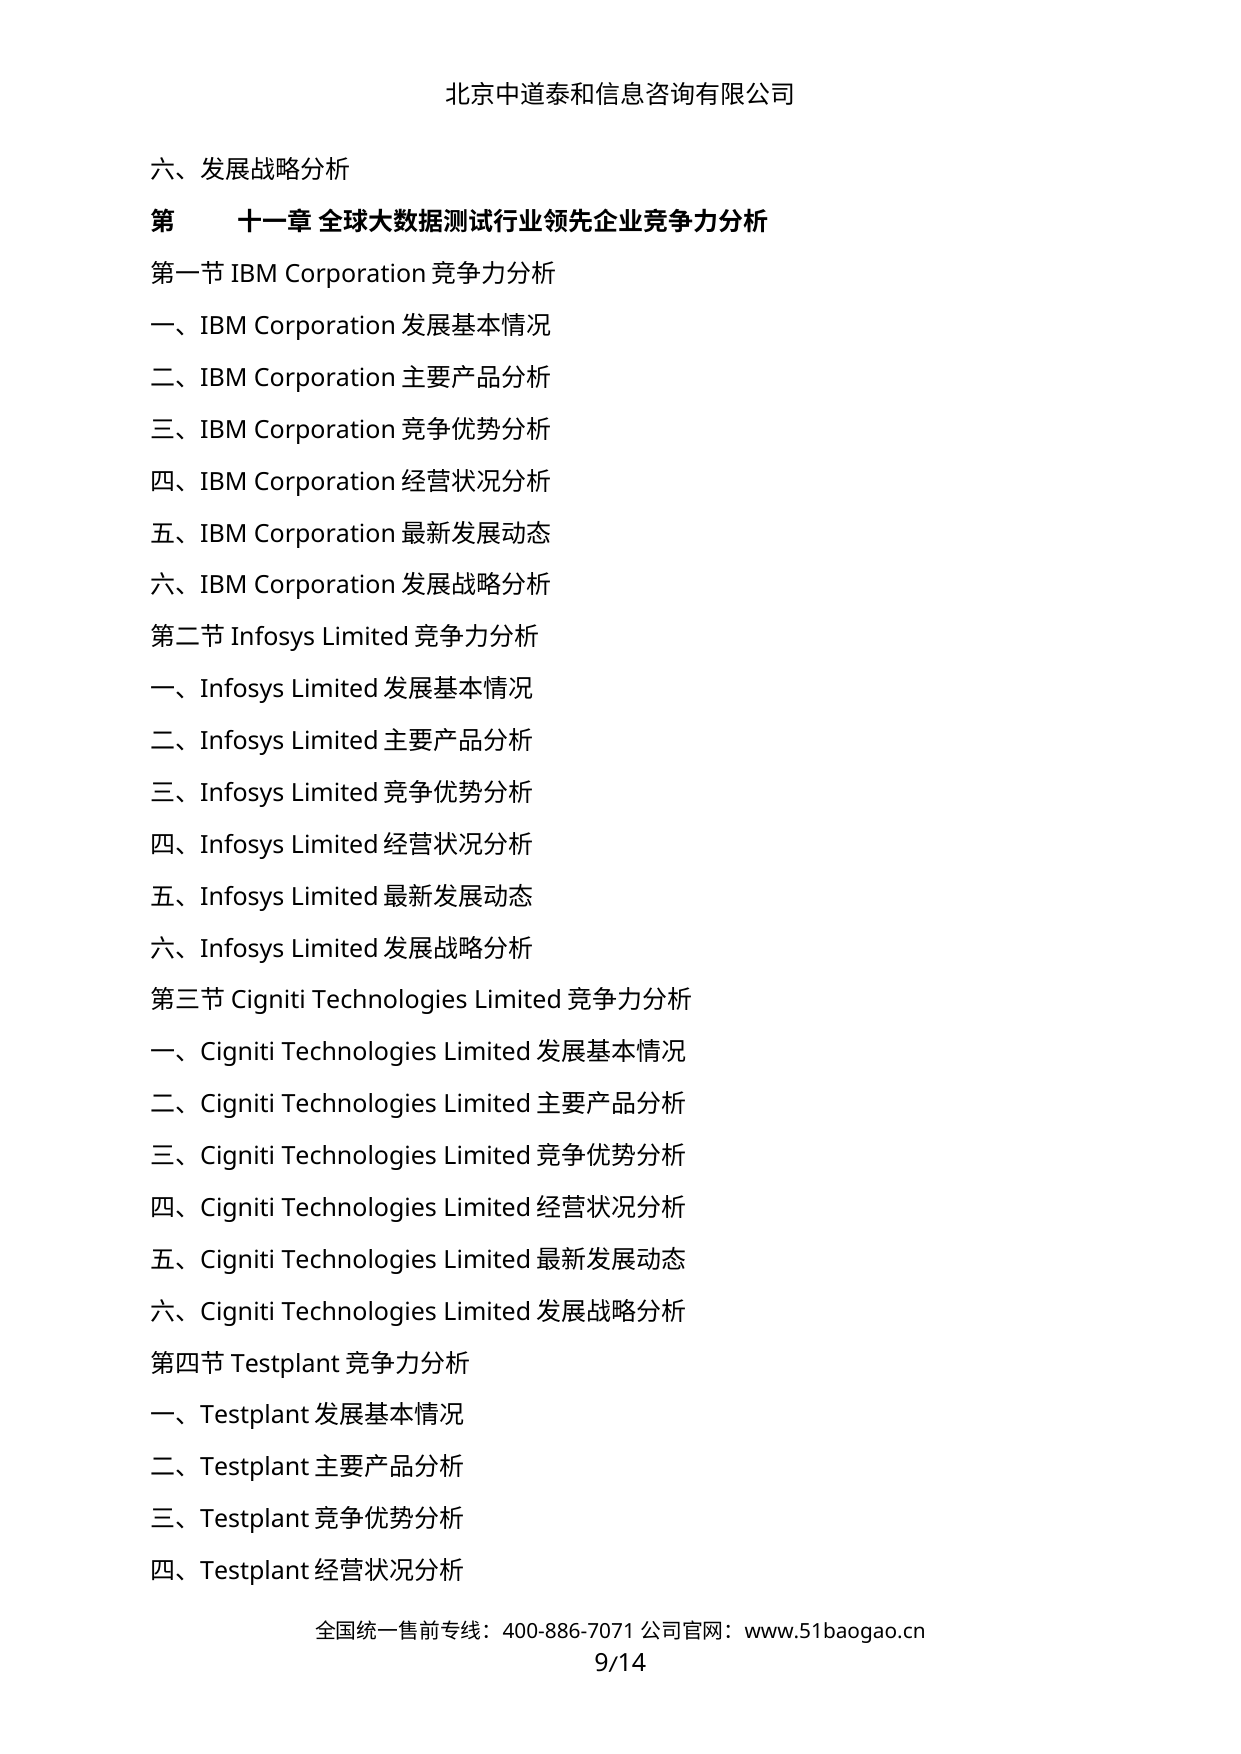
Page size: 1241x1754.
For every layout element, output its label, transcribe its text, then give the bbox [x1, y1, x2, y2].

text 二、Infosys Limited主要产品分析 [150, 721, 1090, 757]
text 二、IBM Corporation主要产品分析 [150, 357, 1090, 394]
text 第一节 IBM Corporation竞争力分析 [150, 254, 1090, 290]
text 二、Cigniti Technologies Limited主要产品分析 [150, 1084, 1090, 1120]
text 六、IBM Corporation发展战略分析 [150, 565, 1090, 601]
text 第四节 Testplant竞争力分析 [150, 1343, 1090, 1379]
text 四、Infosys Limited经营状况分析 [150, 824, 1090, 861]
text 五、Infosys Limited最新发展动态 [150, 876, 1090, 912]
text 一、IBM Corporation发展基本情况 [150, 306, 1090, 342]
text 六、发展战略分析 [150, 150, 1090, 186]
text 五、Cigniti Technologies Limited最新发展动态 [150, 1239, 1090, 1276]
text 第 十一章 全球大数据测试行业领先企业竞争力分析 [150, 202, 1090, 238]
text 五、IBM Corporation最新发展动态 [150, 513, 1090, 549]
text 四、IBM Corporation经营状况分析 [150, 461, 1090, 497]
text 六、Cigniti Technologies Limited发展战略分析 [150, 1291, 1090, 1327]
text 三、IBM Corporation竞争优势分析 [150, 409, 1090, 446]
text 四、Testplant经营状况分析 [150, 1551, 1090, 1587]
text 三、Cigniti Technologies Limited竞争优势分析 [150, 1136, 1090, 1172]
text 六、Infosys Limited发展战略分析 [150, 928, 1090, 964]
text 一、Cigniti Technologies Limited发展基本情况 [150, 1032, 1090, 1068]
text 三、Testplant竞争优势分析 [150, 1499, 1090, 1535]
text 第三节 Cigniti Technologies Limited竞争力分析 [150, 980, 1090, 1016]
text 一、Infosys Limited发展基本情况 [150, 669, 1090, 705]
text 第二节 Infosys Limited竞争力分析 [150, 617, 1090, 653]
text 三、Infosys Limited竞争优势分析 [150, 772, 1090, 809]
text 一、Testplant发展基本情况 [150, 1395, 1090, 1431]
text 二、Testplant主要产品分析 [150, 1447, 1090, 1483]
text 四、Cigniti Technologies Limited经营状况分析 [150, 1187, 1090, 1224]
